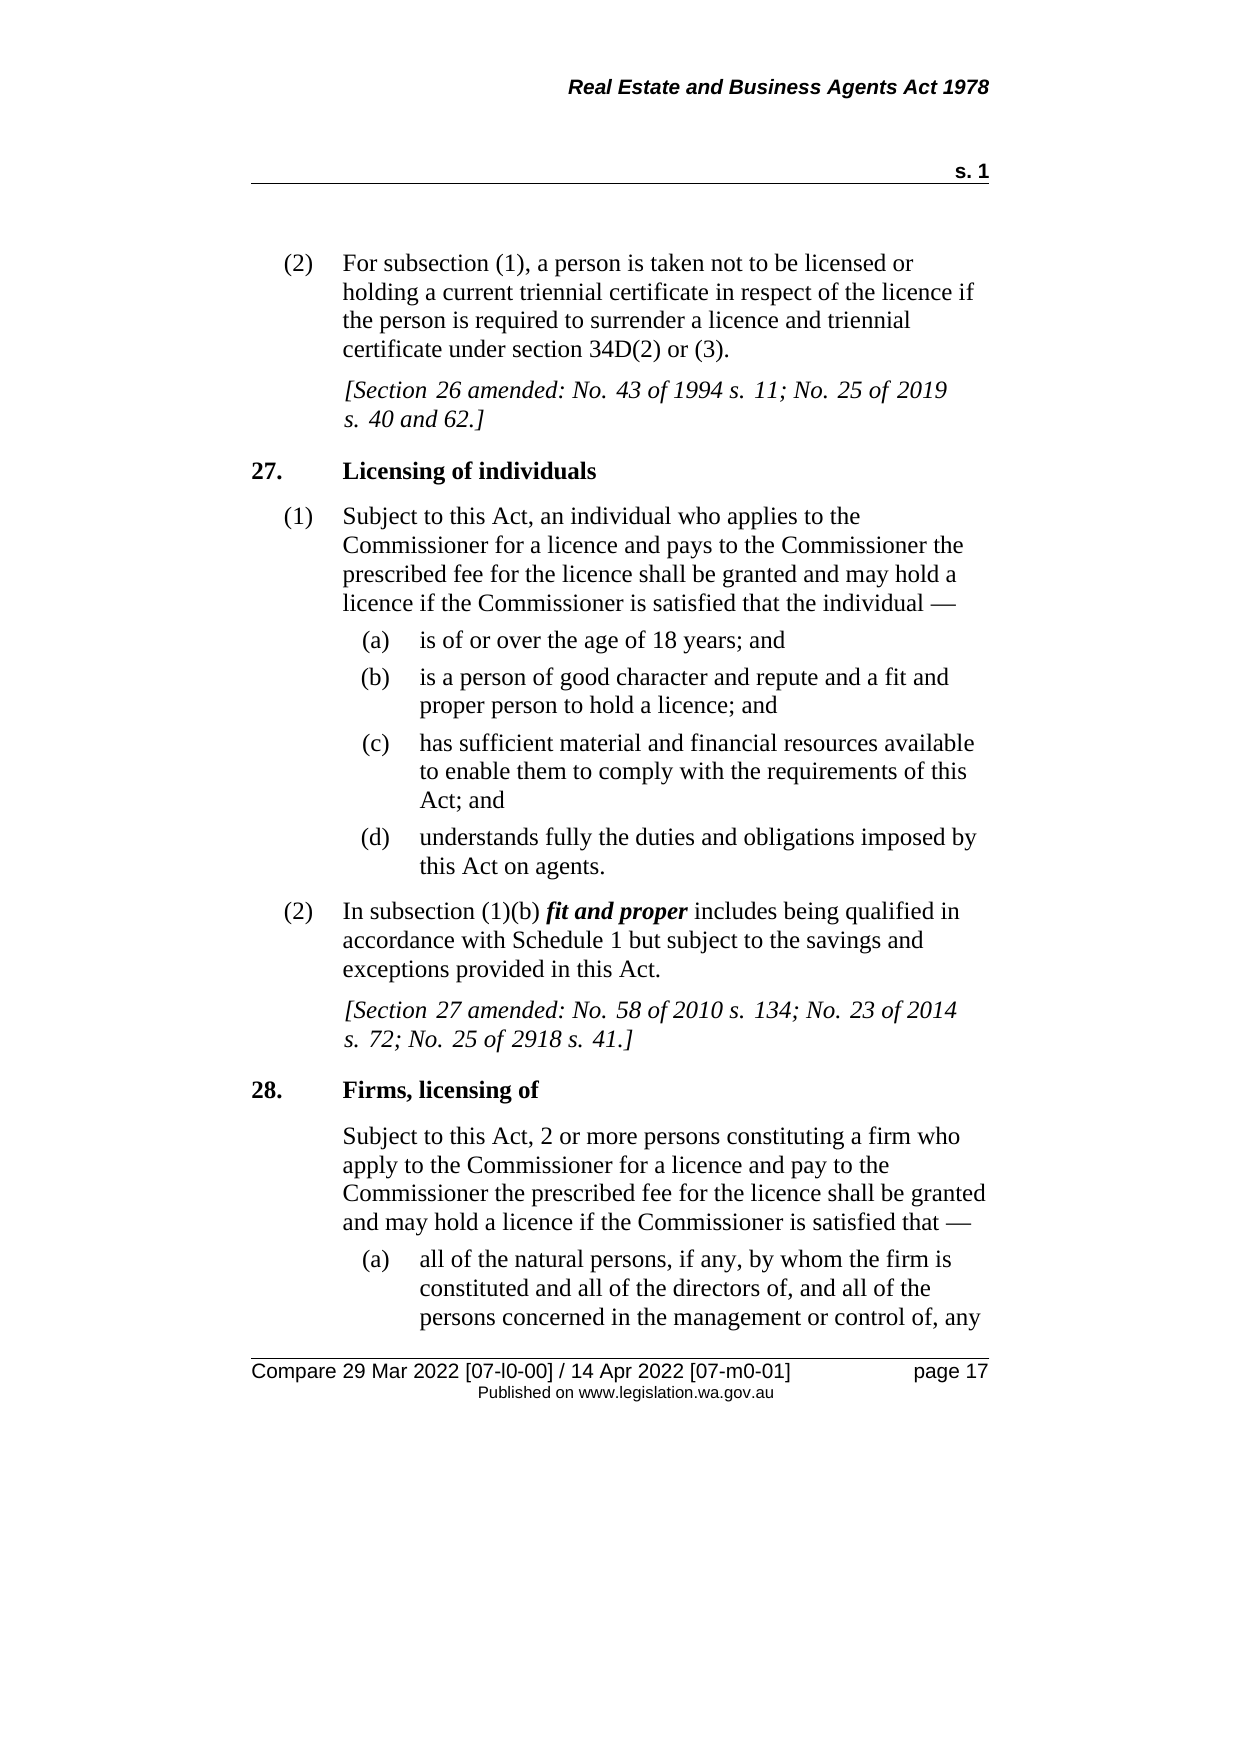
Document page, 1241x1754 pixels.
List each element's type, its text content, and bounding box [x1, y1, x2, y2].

text [Section 27 amended: No. 58 of 2010 s. 134; No. 23 of 2014 s. 72; No. 25 of 2918 s. 41.] [251, 995, 989, 1053]
text (b) is a person of good character and repute and a fit and proper person to hold a licence; and [251, 662, 989, 719]
text (2) For subsection (1), a person is taken not to be licensed or holding a current triennial certificate in respect of the licence if the person is required to surrender a licence and triennial certificate under section 34D(2) or (3). [251, 248, 989, 363]
subtitle 27. Licensing of individuals [251, 456, 989, 485]
text Subject to this Act, 2 or more persons constituting a firm who apply to the Commissioner for a licence and pay to the Commissioner the prescribed fee for the licence shall be granted and may hold a licence if the Commissioner is satisfied that — [251, 1121, 989, 1236]
text (c) has sufficient material and financial resources available to enable them to comply with the requirements of this Act; and [251, 728, 989, 814]
text (2) In subsection (1)(b) fit and proper includes being qualified in accordance with Schedule 1 but subject to the savings and exceptions provided in this Act. [251, 896, 989, 983]
text (a) is of or over the age of 18 years; and [251, 625, 989, 653]
text [Section 26 amended: No. 43 of 1994 s. 11; No. 25 of 2019 s. 40 and 62.] [251, 376, 989, 433]
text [251, 1244, 989, 1331]
subtitle 28. Firms, licensing of [251, 1076, 989, 1104]
text (1) Subject to this Act, an individual who applies to the Commissioner for a licence and pays to the Commissioner the prescribed fee for the licence shall be granted and may hold a licence if the Commissioner is satisfied that the individual — [251, 501, 989, 616]
text (d) understands fully the duties and obligations imposed by this Act on agents. [251, 822, 989, 880]
